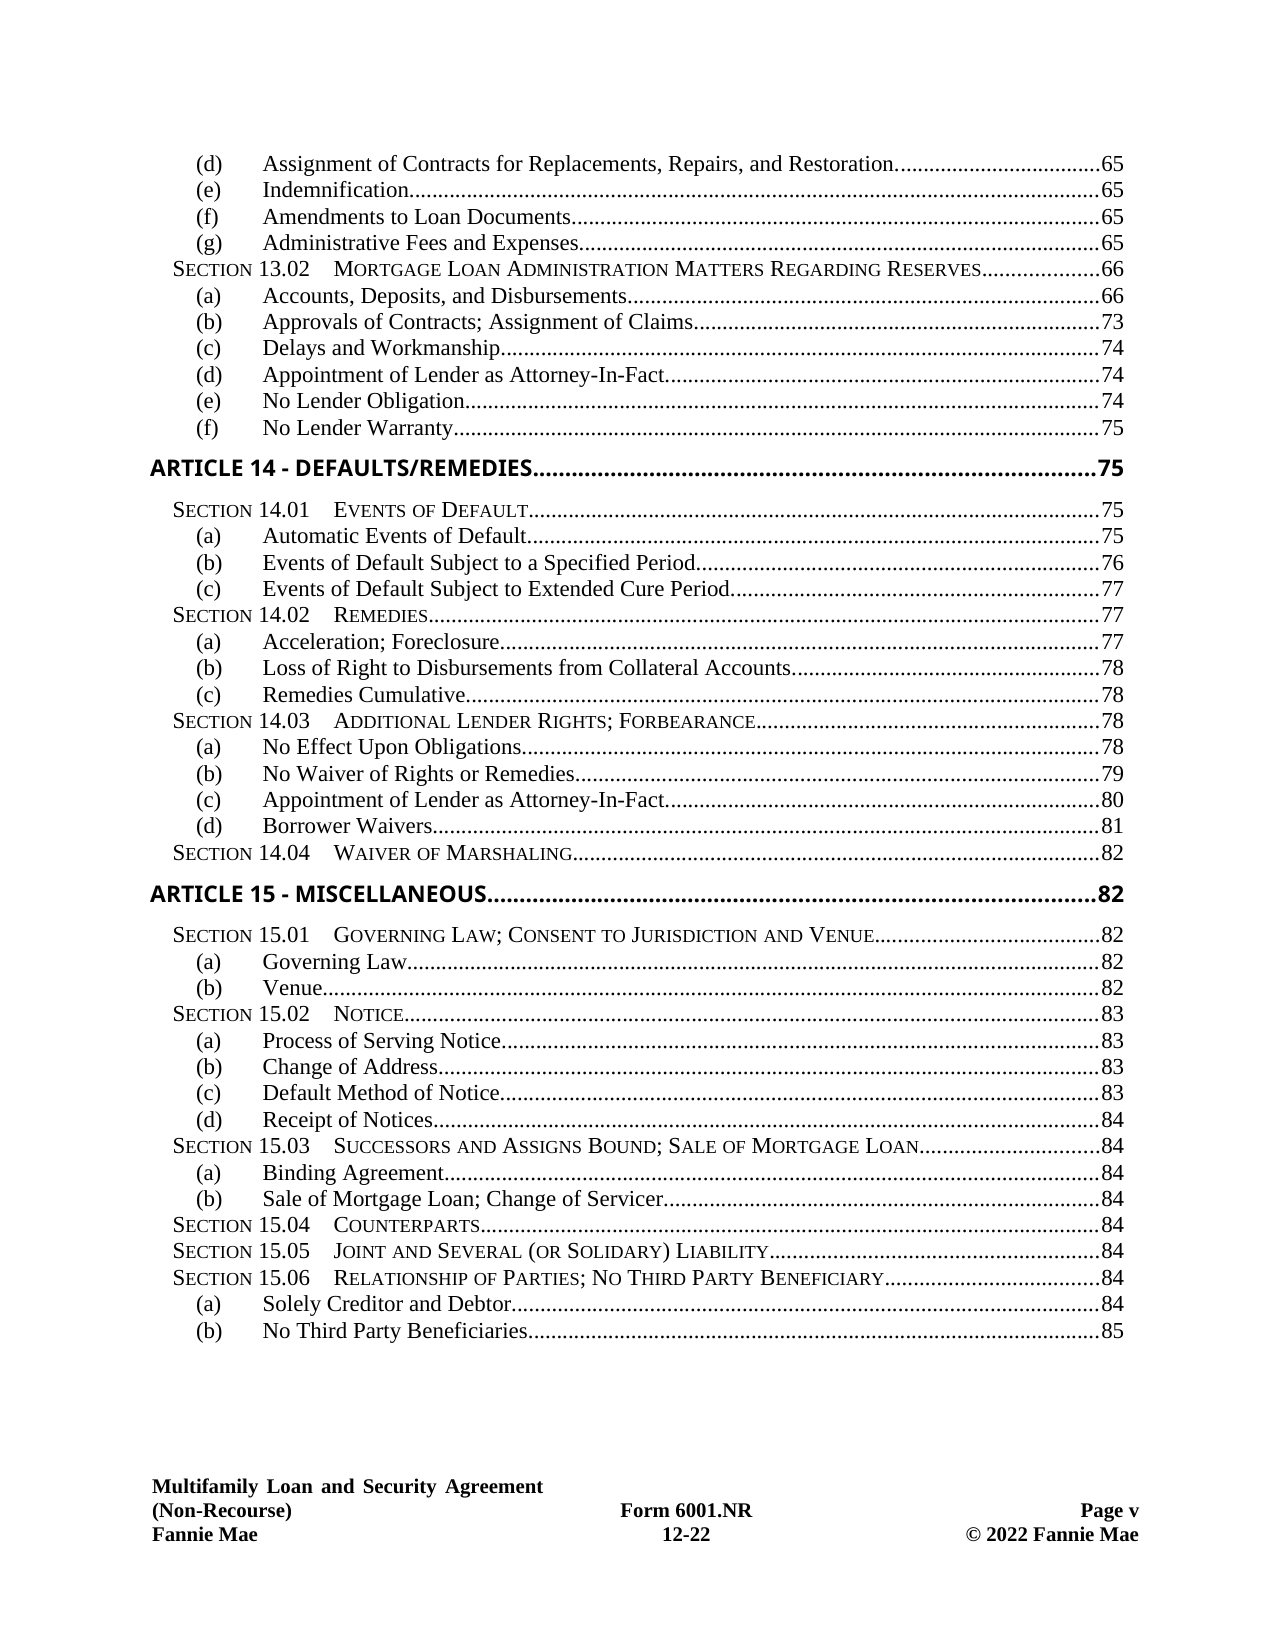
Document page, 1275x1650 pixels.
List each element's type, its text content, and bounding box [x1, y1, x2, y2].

text (a) Acceleration; Foreclosure. 77 [196, 628, 1125, 654]
text (c) Remedies Cumulative. 78 [196, 681, 1125, 707]
text (b) Sale of Mortgage Loan; Change of Servicer. 84 [196, 1185, 1125, 1211]
text (e) Indemnification. 65 [196, 176, 1125, 203]
text (c) Appointment of Lender as Attorney-In-Fact. 80 [196, 786, 1125, 812]
text Section 15.05 Joint and Several (or Solidary) Liability. 84 [172, 1238, 1125, 1264]
text (a) Automatic Events of Default. 75 [196, 522, 1125, 549]
text (a) Accounts, Deposits, and Disbursements. 66 [196, 282, 1125, 308]
text Section 15.06 Relationship of Parties; No Third Party Beneficiary. 84 [172, 1264, 1125, 1290]
text Section 15.02 Notice. 83 [172, 1000, 1125, 1027]
text Section 15.01 Governing Law; Consent to Jurisdiction and Venue. 82 [172, 921, 1125, 948]
text Section 13.02 Mortgage Loan Administration Matters Regarding Reserves. 66 [172, 255, 1125, 282]
text (a) Solely Creditor and Debtor. 84 [196, 1290, 1125, 1317]
text (b) No Third Party Beneficiaries. 85 [196, 1317, 1125, 1343]
text Section 14.03 Additional Lender Rights; Forbearance. 78 [172, 707, 1125, 733]
text (c) Delays and Workmanship. 74 [196, 334, 1125, 361]
text Section 14.02 Remedies. 77 [172, 602, 1125, 628]
text (b) Approvals of Contracts; Assignment of Claims. 73 [196, 308, 1125, 334]
text (g) Administrative Fees and Expenses. 65 [196, 229, 1125, 255]
text Section 14.04 Waiver of Marshaling. 82 [172, 839, 1125, 865]
text (e) No Lender Obligation. 74 [196, 387, 1125, 413]
text (f) No Lender Warranty. 75 [196, 413, 1125, 440]
text (b) Loss of Right to Disbursements from Collateral Accounts. 78 [196, 654, 1125, 681]
text Section 15.04 Counterparts. 84 [172, 1211, 1125, 1238]
text (a) No Effect Upon Obligations. 78 [196, 733, 1125, 760]
text (b) Change of Address. 83 [196, 1053, 1125, 1079]
text (c) Default Method of Notice. 83 [196, 1079, 1125, 1106]
text (c) Events of Default Subject to Extended Cure Period. 77 [196, 575, 1125, 602]
text Article 14 - DEFAULTS/REMEDIES 75 [150, 452, 1125, 484]
text (f) Amendments to Loan Documents. 65 [196, 203, 1125, 229]
text (b) Events of Default Subject to a Specified Period. 76 [196, 549, 1125, 575]
text (a) Process of Serving Notice. 83 [196, 1027, 1125, 1053]
text (d) Appointment of Lender as Attorney-In-Fact. 74 [196, 361, 1125, 387]
text Article 15 - MISCELLANEOUS 82 [150, 878, 1125, 909]
text (b) No Waiver of Rights or Remedies. 79 [196, 760, 1125, 786]
text (a) Binding Agreement. 84 [196, 1158, 1125, 1185]
text (d) Borrower Waivers. 81 [196, 812, 1125, 839]
text Section 15.03 Successors and Assigns Bound; Sale of Mortgage Loan. 84 [172, 1132, 1125, 1158]
text Section 14.01 Events of Default. 75 [172, 496, 1125, 522]
text (d) Assignment of Contracts for Replacements, Repairs, and Restoration. 65 [196, 150, 1125, 176]
text (d) Receipt of Notices. 84 [196, 1106, 1125, 1132]
text (a) Governing Law. 82 [196, 948, 1125, 974]
text (b) Venue. 82 [196, 974, 1125, 1000]
